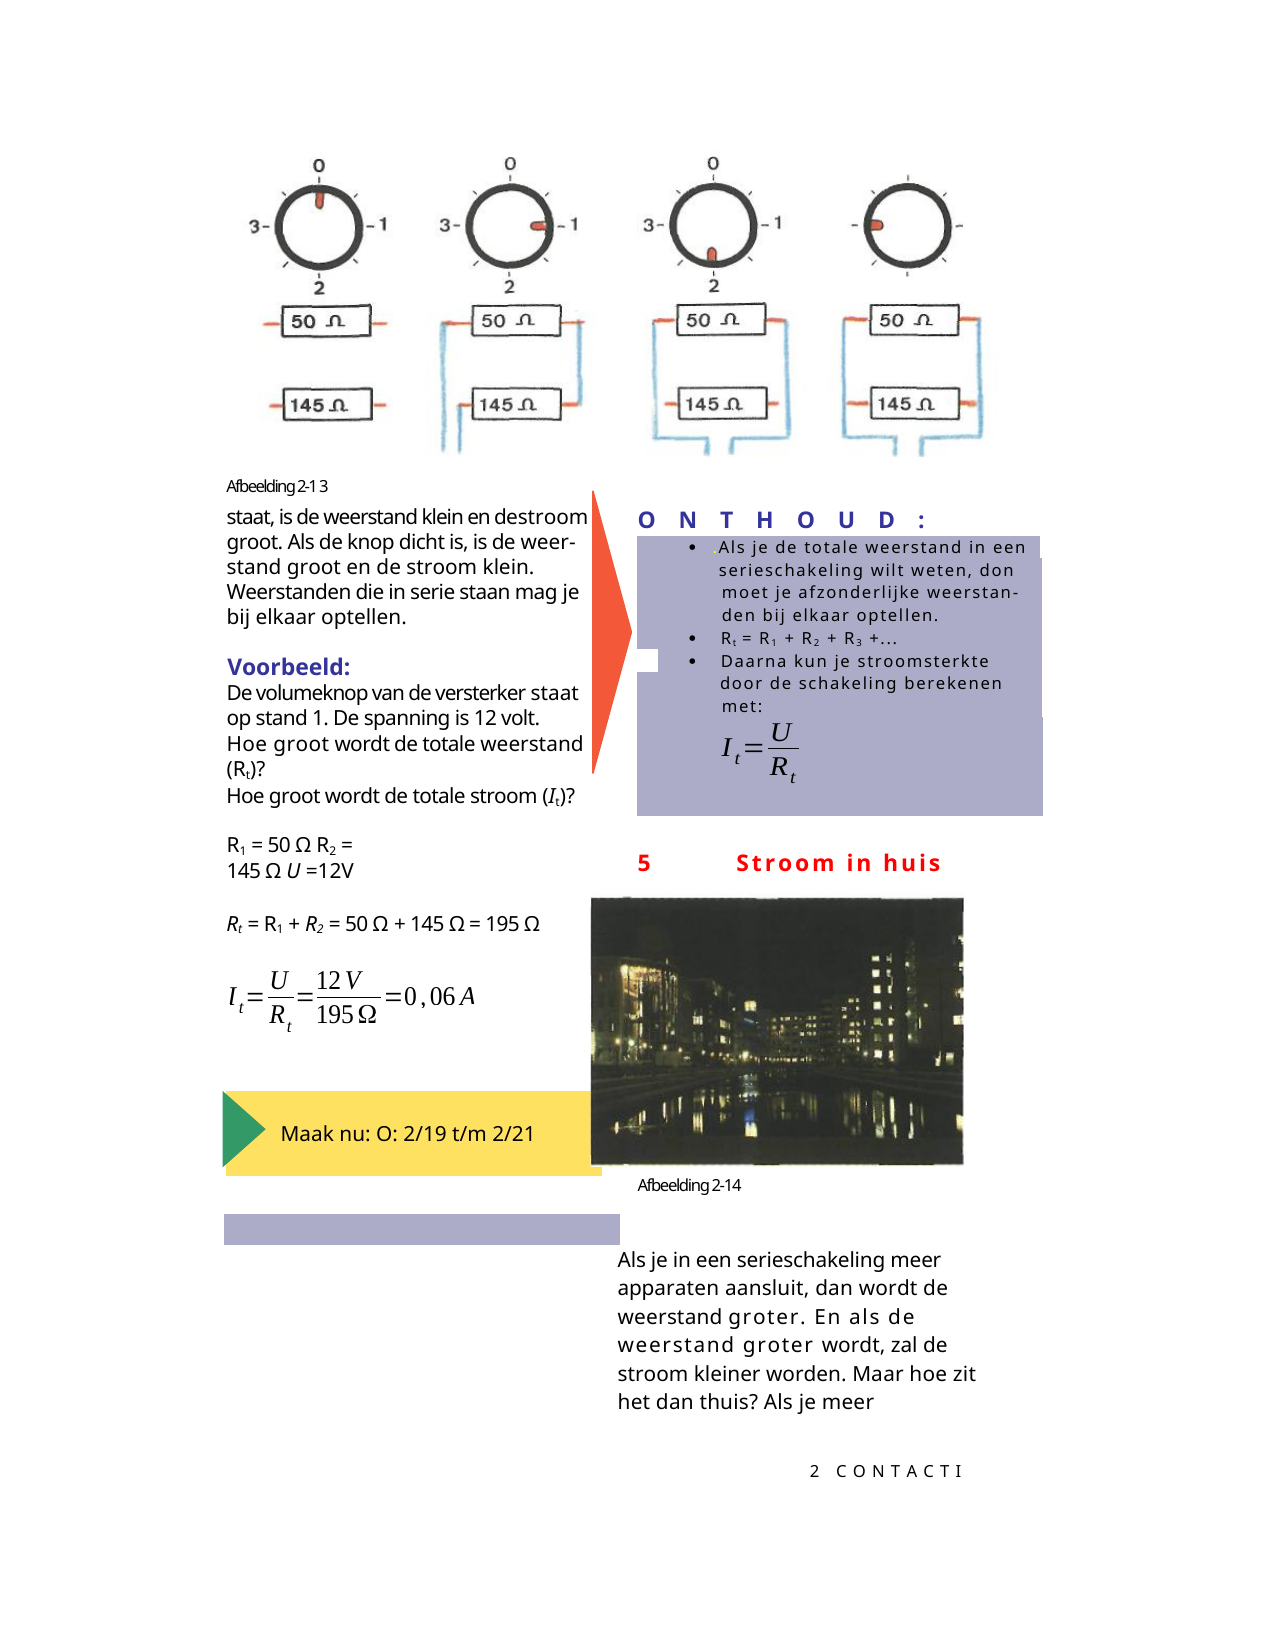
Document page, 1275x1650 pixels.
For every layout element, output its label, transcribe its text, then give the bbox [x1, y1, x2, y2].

text staat, is de weerstand klein en destroom groot. Als de knop dicht is, is de weerstand groot en de stroom klein. Weerstanden die in serie staan mag je bij elkaar optellen. [226, 504, 592, 629]
text De volumeknop van de versterker staat op stand 1. De spanning is 12 volt. [226, 681, 592, 731]
text door de schakeling berekenen [637, 672, 1042, 695]
text (Rt)? [226, 757, 602, 782]
picture [588, 893, 964, 1166]
text Maak nu: O: 2/19 t/m 2/21 [246, 1119, 588, 1148]
list Rt = R1 + R2 + R3 +... [637, 627, 1042, 649]
text Hoe groot wordt de totale weerstand [226, 731, 592, 756]
text ONTHOUD: [224, 1214, 620, 1245]
text Voorbeeld: [227, 655, 592, 680]
text R1 = 50 Ω R2 = 145 Ω U =12V [226, 832, 362, 883]
text 5 Stroom in huis [637, 847, 990, 879]
text den bij elkaar optellen. [637, 604, 1042, 627]
list Daarna kun je stroomsterkte [658, 649, 1042, 672]
text moet je afzonderlijke weerstan- [637, 581, 1042, 604]
text serieschakeling wilt weten, don [637, 558, 1042, 581]
list .Als je de totale weerstand in een [637, 536, 1040, 558]
picture [226, 150, 1023, 456]
text Afbeelding 2-1 3 [226, 456, 990, 497]
text Rt = R1 + R2 = 50 Ω + 145 Ω = 195 Ω [226, 909, 588, 937]
text Hoe groot wordt de totale stroom (It)? [226, 782, 602, 810]
text Als je in een serieschakeling meer apparaten aansluit, dan wordt de weerstand groter. En als de weerstand groter wordt, zal de stroom kleiner worden. Maar hoe zit het dan thuis? Als je meer [617, 1245, 990, 1416]
text met: [637, 695, 1042, 717]
